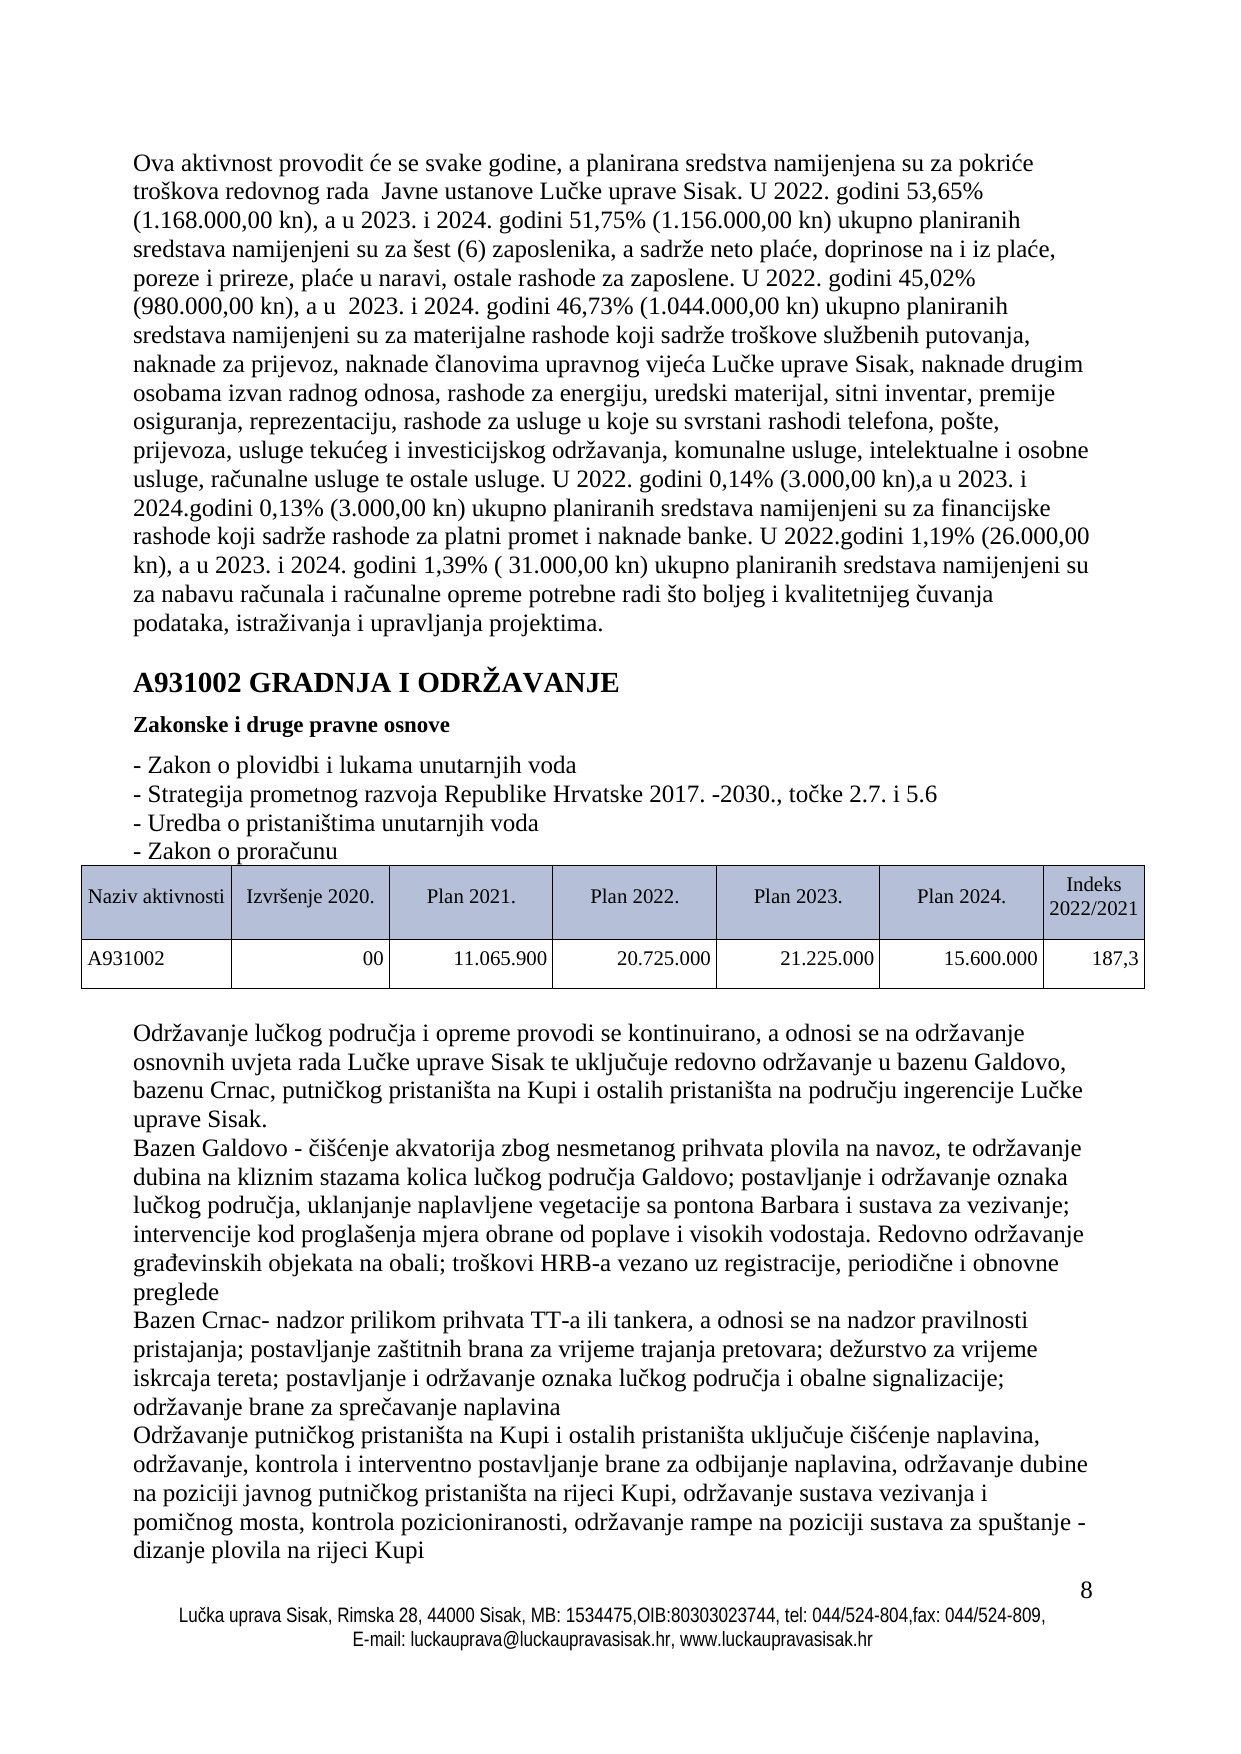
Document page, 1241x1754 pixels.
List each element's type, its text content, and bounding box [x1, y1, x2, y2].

table_cell 15.600.000 [880, 940, 1043, 988]
text - Zakon o plovidbi i lukama unutarnjih voda [133, 750, 1092, 779]
text Bazen Galdovo - čišćenje akvatorija zbog nesmetanog prihvata plovila na navoz, te održavanje dubina na kliznim stazama kolica lučkog područja Galdovo; postavljanje i održavanje oznaka lučkog područja, uklanjanje naplavljene vegetacije sa pontona Barbara i sustava za vezivanje; intervencije kod proglašenja mjera obrane od poplave i visokih vodostaja. Redovno održavanje građevinskih objekata na obali; troškovi HRB-a vezano uz registracije, periodične i obnovne preglede [133, 1133, 1092, 1305]
subtitle Zakonske i druge pravne osnove [133, 711, 1092, 738]
subtitle A931002 GRADNJA I ODRŽAVANJE [133, 665, 1092, 699]
text Bazen Crnac- nadzor prilikom prihvata TT-a ili tankera, a odnosi se na nadzor pravilnosti pristajanja; postavljanje zaštitnih brana za vrijeme trajanja pretovara; dežurstvo za vrijeme iskrcaja tereta; postavljanje i održavanje oznaka lučkog područja i obalne signalizacije; održavanje brane za sprečavanje naplavina [133, 1305, 1092, 1420]
table_header Naziv aktivnosti [82, 866, 231, 939]
table_header Indeks 2022/2021 [1044, 866, 1144, 939]
table_header Plan 2022. [553, 866, 716, 939]
table_header Plan 2021. [390, 866, 552, 939]
table_cell A931002 [82, 940, 231, 988]
text - Uredba o pristaništima unutarnjih voda [133, 808, 1092, 836]
text Održavanje lučkog područja i opreme provodi se kontinuirano, a odnosi se na održavanje osnovnih uvjeta rada Lučke uprave Sisak te uključuje redovno održavanje u bazenu Galdovo, bazenu Crnac, putničkog pristaništa na Kupi i ostalih pristaništa na području ingerencije Lučke uprave Sisak. [133, 1018, 1092, 1133]
table_cell 00 [232, 940, 389, 988]
text - Strategija prometnog razvoja Republike Hrvatske 2017. -2030., točke 2.7. i 5.6 [133, 779, 1092, 808]
table_cell 20.725.000 [553, 940, 716, 988]
text - Zakon o proračunu [133, 836, 1092, 865]
table_cell 21.225.000 [717, 940, 879, 988]
text Ova aktivnost provodit će se svake godine, a planirana sredstva namijenjena su za pokriće troškova redovnog rada Javne ustanove Lučke uprave Sisak. U 2022. godini 53,65% (1.168.000,00 kn), a u 2023. i 2024. godini 51,75% (1.156.000,00 kn) ukupno planiranih sredstava namijenjeni su za šest (6) zaposlenika, a sadrže neto plaće, doprinose na i iz plaće, poreze i prireze, plaće u naravi, ostale rashode za zaposlene. U 2022. godini 45,02% (980.000,00 kn), a u 2023. i 2024. godini 46,73% (1.044.000,00 kn) ukupno planiranih sredstava namijenjeni su za materijalne rashode koji sadrže troškove službenih putovanja, naknade za prijevoz, naknade članovima upravnog vijeća Lučke uprave Sisak, naknade drugim osobama izvan radnog odnosa, rashode za energiju, uredski materijal, sitni inventar, premije osiguranja, reprezentaciju, rashode za usluge u koje su svrstani rashodi telefona, pošte, prijevoza, usluge tekućeg i investicijskog održavanja, komunalne usluge, intelektualne i osobne usluge, računalne usluge te ostale usluge. U 2022. godini 0,14% (3.000,00 kn),a u 2023. i 2024.godini 0,13% (3.000,00 kn) ukupno planiranih sredstava namijenjeni su za financijske rashode koji sadrže rashode za platni promet i naknade banke. U 2022.godini 1,19% (26.000,00 kn), a u 2023. i 2024. godini 1,39% ( 31.000,00 kn) ukupno planiranih sredstava namijenjeni su za nabavu računala i računalne opreme potrebne radi što boljeg i kvalitetnijeg čuvanja podataka, istraživanja i upravljanja projektima. [133, 148, 1092, 636]
table_header Izvršenje 2020. [232, 866, 389, 939]
table_header Plan 2024. [880, 866, 1043, 939]
text Održavanje putničkog pristaništa na Kupi i ostalih pristaništa uključuje čišćenje naplavina, održavanje, kontrola i interventno postavljanje brane za odbijanje naplavina, održavanje dubine na poziciji javnog putničkog pristaništa na rijeci Kupi, održavanje sustava vezivanja i pomičnog mosta, kontrola pozicioniranosti, održavanje rampe na poziciji sustava za spuštanje - dizanje plovila na rijeci Kupi [133, 1420, 1092, 1564]
table_header Plan 2023. [717, 866, 879, 939]
table_cell 11.065.900 [390, 940, 552, 988]
table_cell 187,3 [1044, 940, 1144, 988]
